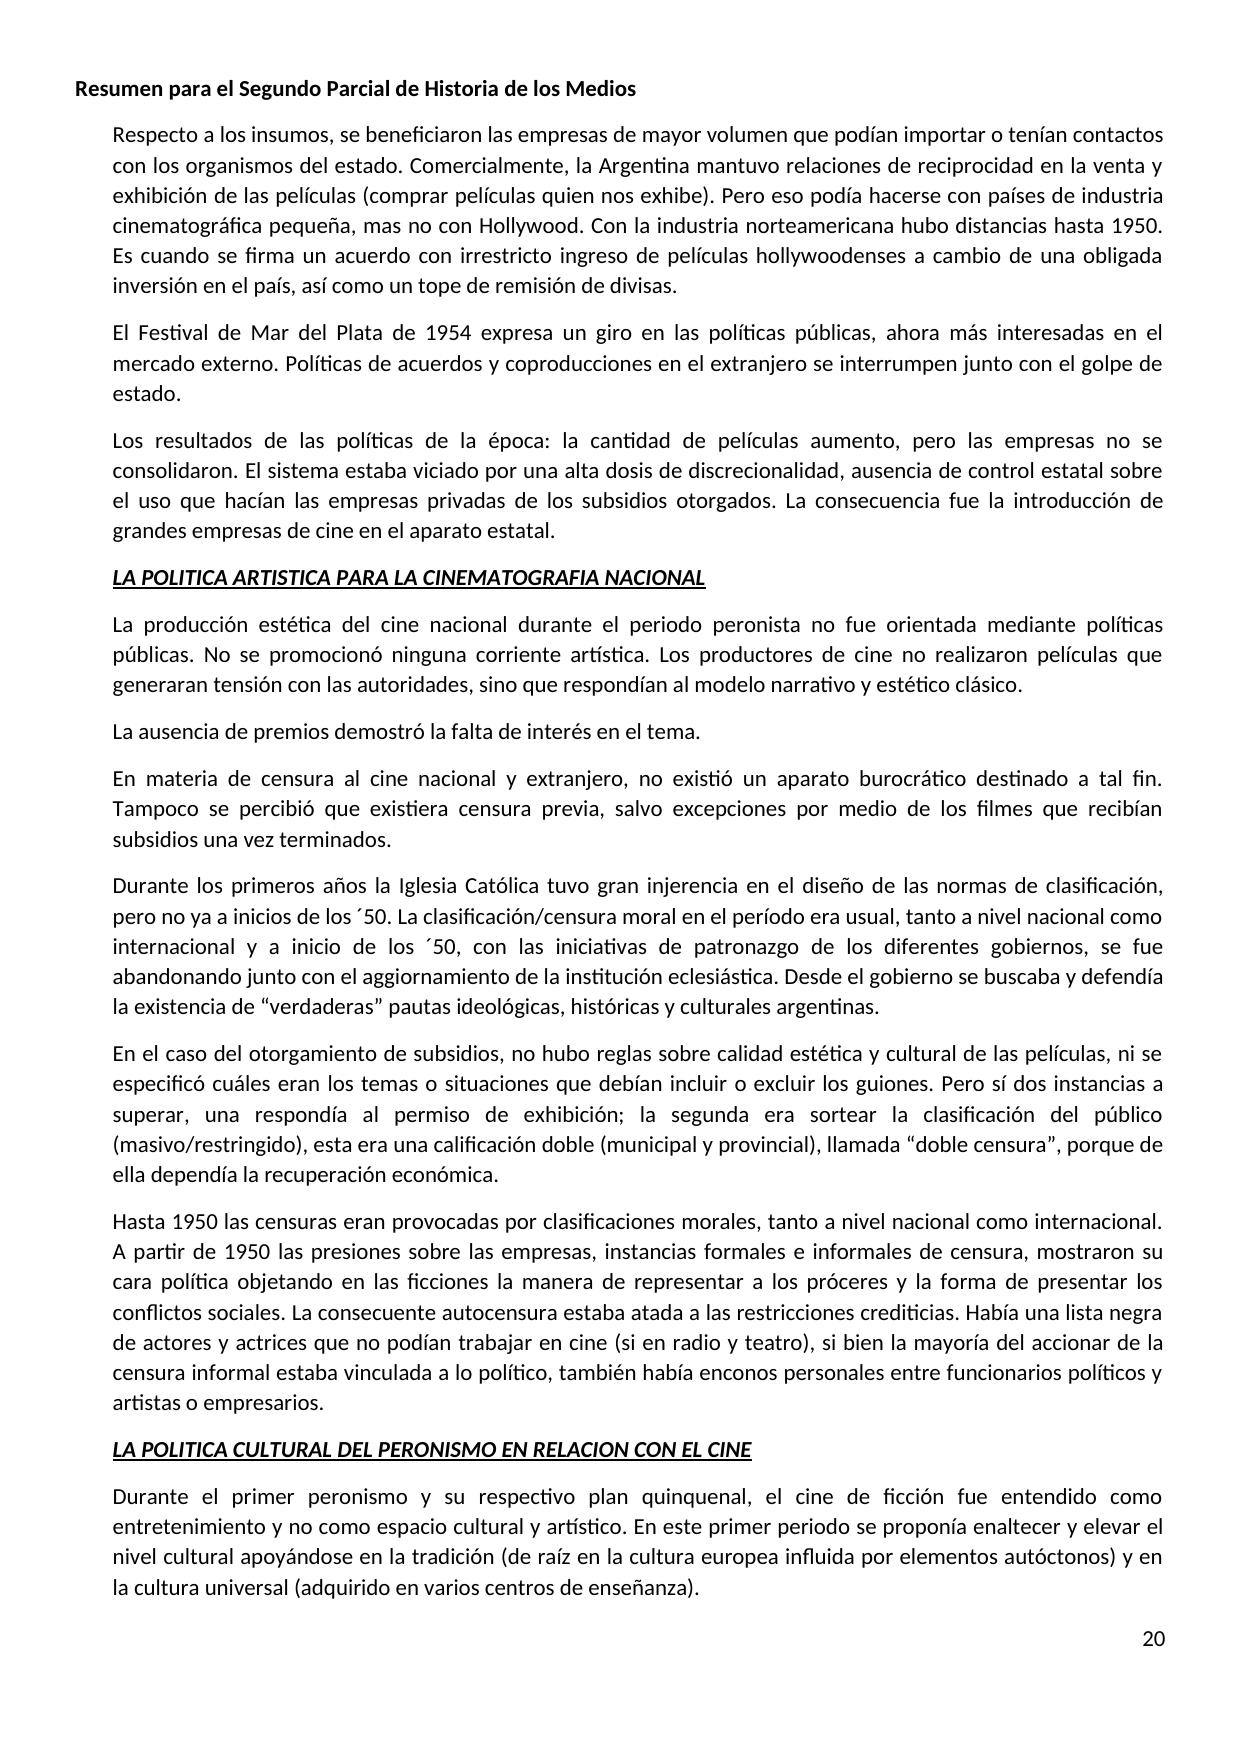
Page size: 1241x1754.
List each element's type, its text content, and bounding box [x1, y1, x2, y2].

text En el caso del otorgamiento de subsidios, no hubo reglas sobre calidad estética y cultural de las películas, ni se especificó cuáles eran los temas o situaciones que debían incluir o excluir los guiones. Pero sí dos instancias a superar, una respondía al permiso de exhibición; la segunda era sortear la clasificación del público (masivo/restringido), esta era una calificación doble (municipal y provincial), llamada “doble censura”, porque de ella dependía la recuperación económica. [112, 1039, 1165, 1188]
text La producción estética del cine nacional durante el periodo peronista no fue orientada mediante políticas públicas. No se promocionó ninguna corriente artística. Los productores de cine no realizaron películas que generaran tensión con las autoridades, sino que respondían al modelo narrativo y estético clásico. [112, 610, 1165, 698]
text Los resultados de las políticas de la época: la cantidad de películas aumento, pero las empresas no se consolidaron. El sistema estaba viciado por una alta dosis de discrecionalidad, ausencia de control estatal sobre el uso que hacían las empresas privadas de los subsidios otorgados. La consecuencia fue la introducción de grandes empresas de cine en el aparato estatal. [112, 426, 1165, 544]
text En materia de censura al cine nacional y extranjero, no existió un aparato burocrático destinado a tal fin. Tampoco se percibió que existiera censura previa, salvo excepciones por medio de los filmes que recibían subsidios una vez terminados. [112, 764, 1165, 853]
text Durante el primer peronismo y su respectivo plan quinquenal, el cine de ficción fue entendido como entretenimiento y no como espacio cultural y artístico. En este primer periodo se proponía enaltecer y elevar el nivel cultural apoyándose en la tradición (de raíz en la cultura europea influida por elementos autóctonos) y en la cultura universal (adquirido en varios centros de enseñanza). [112, 1482, 1165, 1601]
text Respecto a los insumos, se beneficiaron las empresas de mayor volumen que podían importar o tenían contactos con los organismos del estado. Comercialmente, la Argentina mantuvo relaciones de reciprocidad en la venta y exhibición de las películas (comprar películas quien nos exhibe). Pero eso podía hacerse con países de industria cinematográfica pequeña, mas no con Hollywood. Con la industria norteamericana hubo distancias hasta 1950. Es cuando se firma un acuerdo con irrestricto ingreso de películas hollywoodenses a cambio de una obligada inversión en el país, así como un tope de remisión de divisas. [112, 121, 1165, 299]
text Hasta 1950 las censuras eran provocadas por clasificaciones morales, tanto a nivel nacional como internacional. A partir de 1950 las presiones sobre las empresas, instancias formales e informales de censura, mostraron su cara política objetando en las ficciones la manera de representar a los próceres y la forma de presentar los conflictos sociales. La consecuente autocensura estaba atada a las restricciones crediticias. Había una lista negra de actores y actrices que no podían trabajar en cine (si en radio y teatro), si bien la mayoría del accionar de la censura informal estaba vinculada a lo político, también había enconos personales entre funcionarios políticos y artistas o empresarios. [112, 1207, 1165, 1416]
text Durante los primeros años la Iglesia Católica tuvo gran injerencia en el diseño de las normas de clasificación, pero no ya a inicios de los ´50. La clasificación/censura moral en el período era usual, tanto a nivel nacional como internacional y a inicio de los ´50, con las iniciativas de patronazgo de los diferentes gobiernos, se fue abandonando junto con el aggiornamiento de la institución eclesiástica. Desde el gobierno se buscaba y defendía la existencia de “verdaderas” pautas ideológicas, históricas y culturales argentinas. [112, 872, 1165, 1020]
text LA POLITICA ARTISTICA PARA LA CINEMATOGRAFIA NACIONAL [112, 563, 1165, 591]
text La ausencia de premios demostró la falta de interés en el tema. [112, 717, 1165, 745]
text LA POLITICA CULTURAL DEL PERONISMO EN RELACION CON EL CINE [112, 1435, 1165, 1463]
text El Festival de Mar del Plata de 1954 expresa un giro en las políticas públicas, ahora más interesadas en el mercado externo. Políticas de acuerdos y coproducciones en el extranjero se interrumpen junto con el golpe de estado. [112, 318, 1165, 407]
